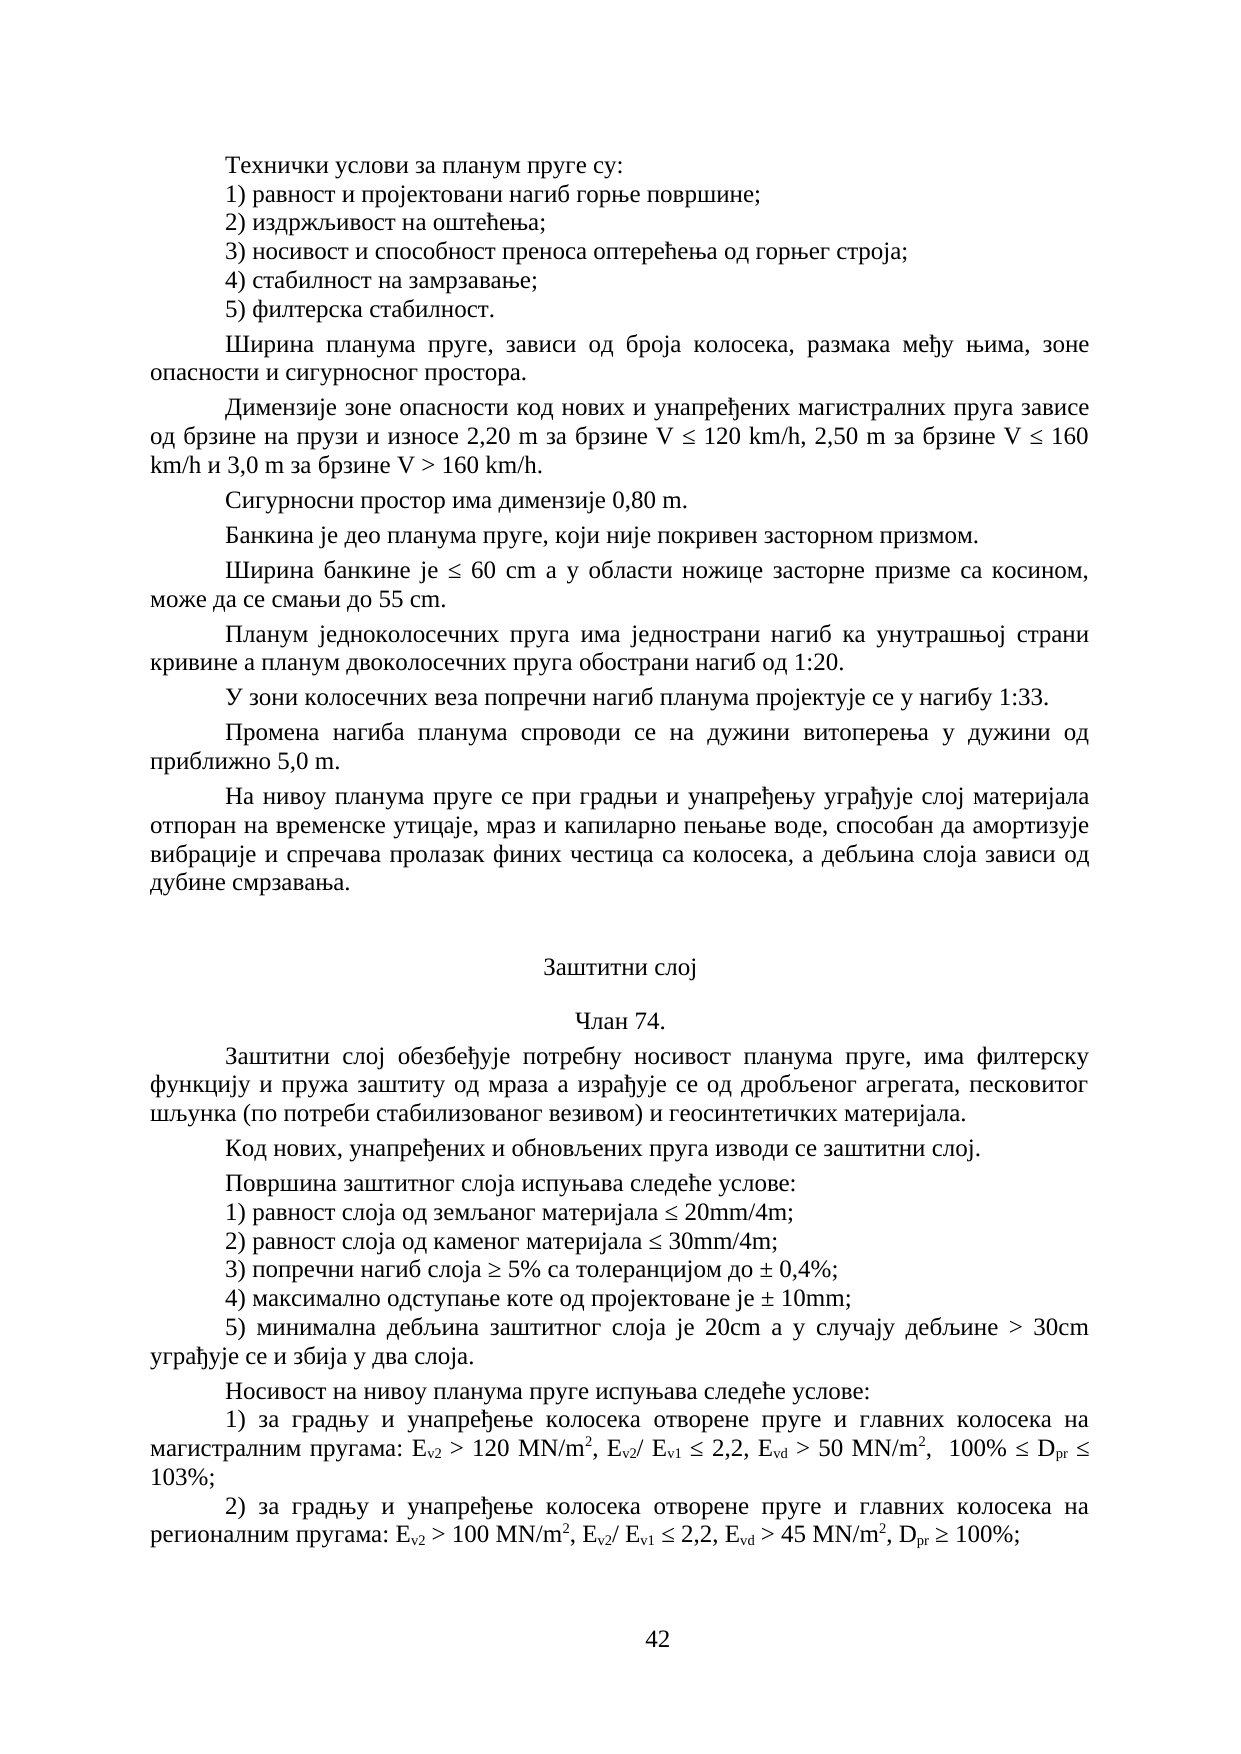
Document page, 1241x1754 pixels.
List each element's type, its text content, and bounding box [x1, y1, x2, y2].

text 1) равност и пројектовани нагиб горње површине; [150, 179, 1090, 207]
text Технички услови за планум пруге су: [150, 150, 1090, 179]
text Ширина банкине је ≤ 60 cm а у области ножице засторне призме са косином, може да се смањи до 55 cm. [150, 555, 1090, 612]
text 2) за градњу и унапређење колосека отворене пруге и главних колосека на регионалним пругама: Еv2 > 100 MN/m2, Еv2/ Еv1 ≤ 2,2, Еvd > 45 MN/m2, Dpr ≥ 100%; [150, 1491, 1090, 1548]
text У зони колосечних веза попречни нагиб планума пројектује се у нагибу 1:33. [150, 682, 1090, 711]
text Димензије зоне опасности код нових и унапређених магистралних пруга зависе од брзине на прузи и износе 2,20 m за брзине V ≤ 120 km/h, 2,50 m за брзине V ≤ 160 km/h и 3,0 m за брзине V ˃ 160 km/h. [150, 392, 1090, 479]
text Промена нагиба планума спроводи се на дужини витоперења у дужини од приближно 5,0 m. [150, 717, 1090, 775]
text Планум једноколосечних пруга има једнострани нагиб ка унутрашњој страни кривине а планум двоколосечних пруга обострани нагиб од 1:20. [150, 619, 1090, 676]
text Површина заштитног слоја испуњава следеће услове: [150, 1168, 1090, 1197]
text 1) за градњу и унапређење колосека отворене пруге и главних колосека на магистралним пругама: Еv2 > 120 MN/m2, Еv2/ Еv1 ≤ 2,2, Еvd > 50 MN/m2, 100% ≤ Dpr ≤ 103%; [150, 1404, 1090, 1491]
text 1) равност слоја од земљаног материјала ≤ 20mm/4m; [150, 1197, 1090, 1226]
text Члан 74. [150, 1006, 1090, 1034]
text 2) издржљивост на оштећења; [150, 207, 1090, 236]
text Банкина је део планума пруге, који није покривен засторном призмом. [150, 520, 1090, 549]
text Ширина планума пруге, зависи од броја колосека, размака међу њима, зоне опасности и сигурносног простора. [150, 329, 1090, 386]
text Сигурносни простор има димензије 0,80 m. [150, 485, 1090, 514]
text 4) максимално одступање коте од пројектоване је ± 10mm; [150, 1283, 1090, 1312]
text Заштитни слој обезбеђује потребну носивост планума пруге, има филтерску функцију и пружа заштиту од мраза а израђује се од дробљеног агрегата, песковитог шљунка (по потреби стабилизованог везивом) и геосинтетичких материјала. [150, 1041, 1090, 1127]
text Заштитни слој [150, 952, 1090, 981]
text 5) филтерска стабилност. [150, 294, 1090, 322]
text Код нових, унапређених и обновљених пруга изводи се заштитни слој. [150, 1133, 1090, 1162]
text 2) равност слоја од каменог материјала ≤ 30mm/4m; [150, 1226, 1090, 1254]
text 3) попречни нагиб слоја ≥ 5% са толеранцијом до ± 0,4%; [150, 1254, 1090, 1283]
text 5) минимална дебљина заштитног слоја је 20cm а у случају дебљине > 30cm уграђује се и збија у два слоја. [150, 1312, 1090, 1369]
text На нивоу планума пруге се при градњи и унапређењу уграђује слој материјала отпоран на временске утицаје, мраз и капиларно пењање воде, способан да амортизује вибрације и спречава пролазак финих честица са колосека, а дебљина слоја зависи од дубине смрзавања. [150, 781, 1090, 896]
text 3) носивост и способност преноса оптерећења од горњег строја; [150, 236, 1090, 265]
text 4) стабилност на замрзавање; [150, 265, 1090, 294]
text Носивост на нивоу планума пруге испуњава следеће услове: [150, 1376, 1090, 1404]
